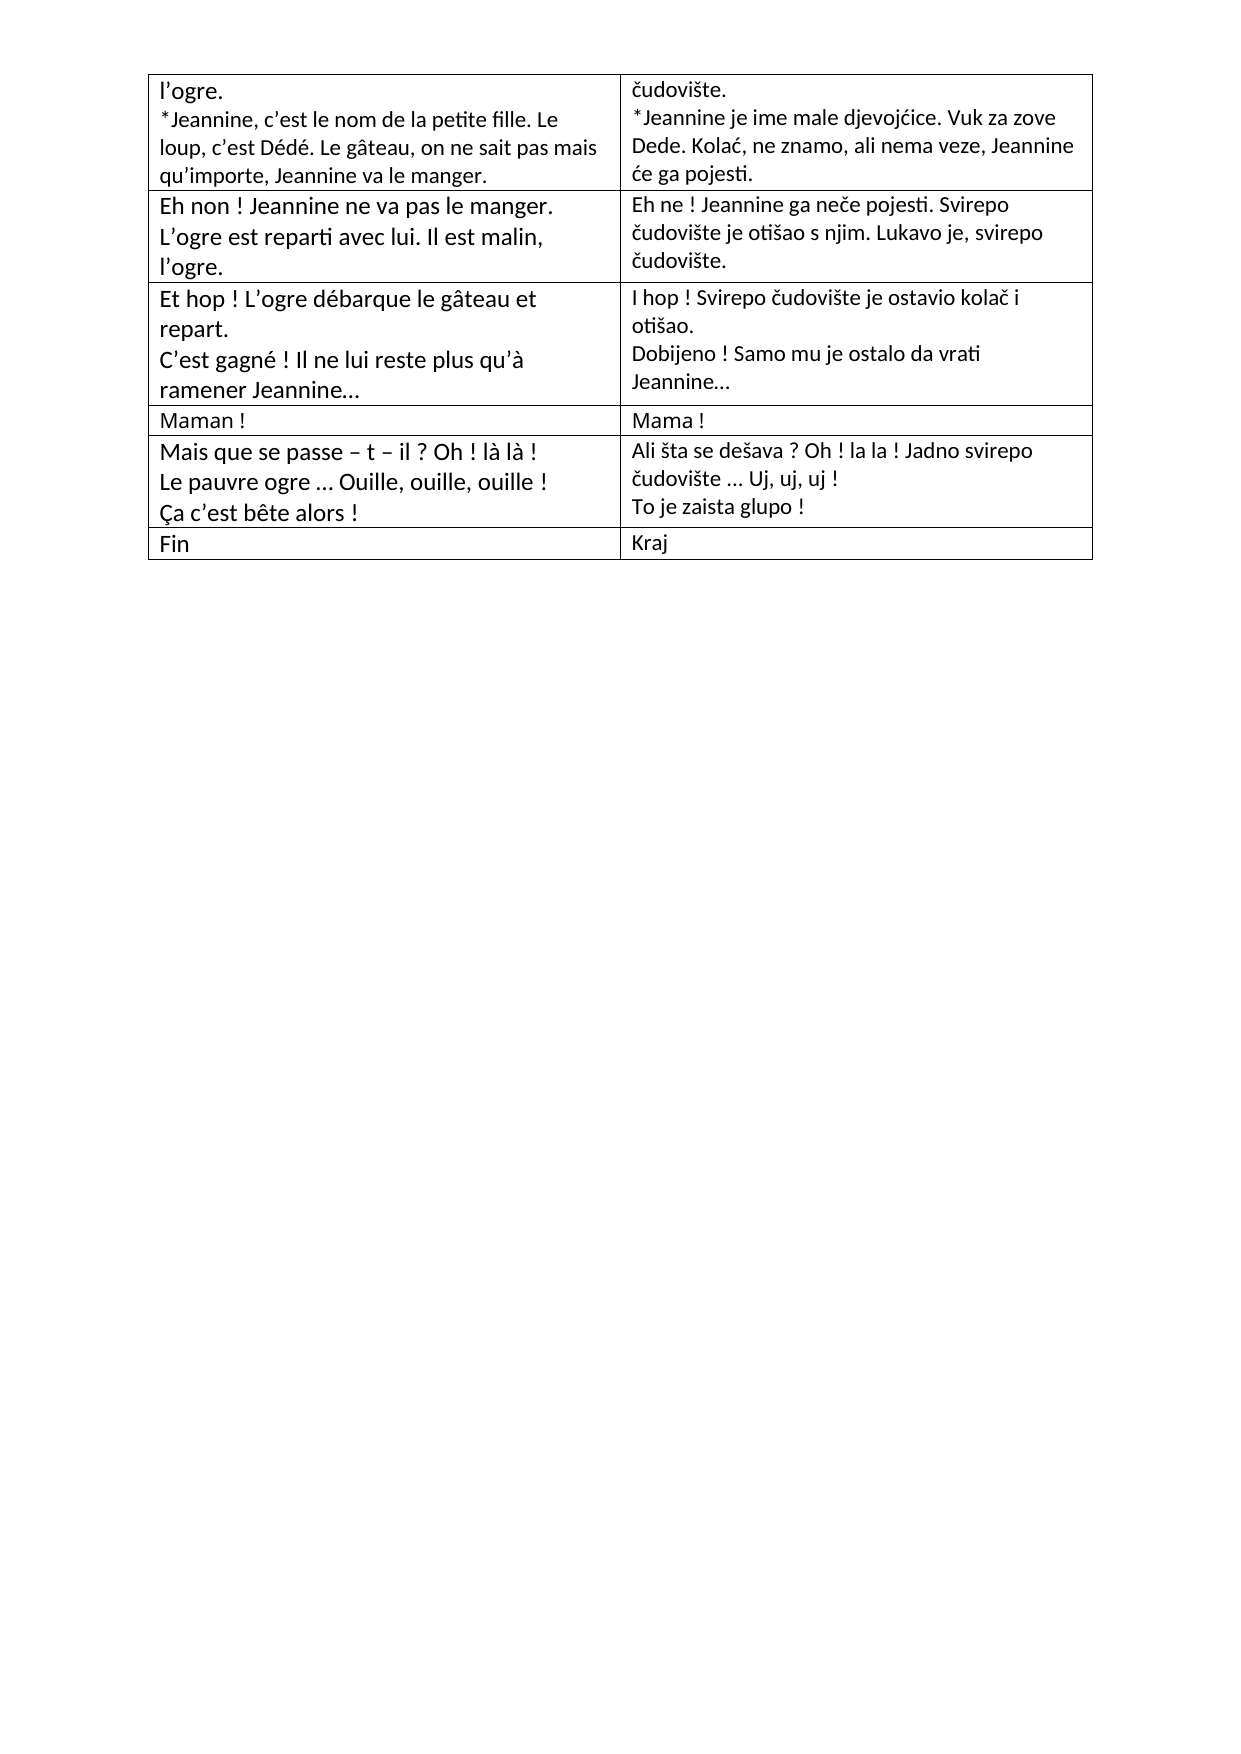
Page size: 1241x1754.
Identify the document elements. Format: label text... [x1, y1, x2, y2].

table_cell Mais que se passe – t – il ? Oh ! là là ! Le pauvre ogre … Ouille, ouille, ouille ! Ça c’est bête alors ! [149, 436, 620, 527]
table_cell Fin [149, 528, 620, 559]
table_cell I hop ! Svirepo čudovište je ostavio kolač i otišao. Dobijeno ! Samo mu je ostalo da vrati Jeannine… [621, 283, 1092, 405]
table_cell Maman ! [149, 406, 620, 435]
table_cell Et hop ! L’ogre débarque le gâteau et repart. C’est gagné ! Il ne lui reste plus qu’à ramener Jeannine… [149, 283, 620, 405]
table_cell Eh ne ! Jeannine ga neče pojesti. Svirepo čudovište je otišao s njim. Lukavo je, svirepo čudovište. [621, 191, 1092, 282]
table_cell Kraj [621, 528, 1092, 559]
table_cell Eh non ! Jeannine ne va pas le manger. L’ogre est reparti avec lui. Il est malin, l’ogre. [149, 191, 620, 282]
table_cell Mama ! [621, 406, 1092, 435]
table_cell Ali šta se dešava ? Oh ! la la ! Jadno svirepo čudovište ... Uj, uj, uj ! To je zaista glupo ! [621, 436, 1092, 527]
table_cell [149, 75, 620, 189]
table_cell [621, 75, 1092, 189]
